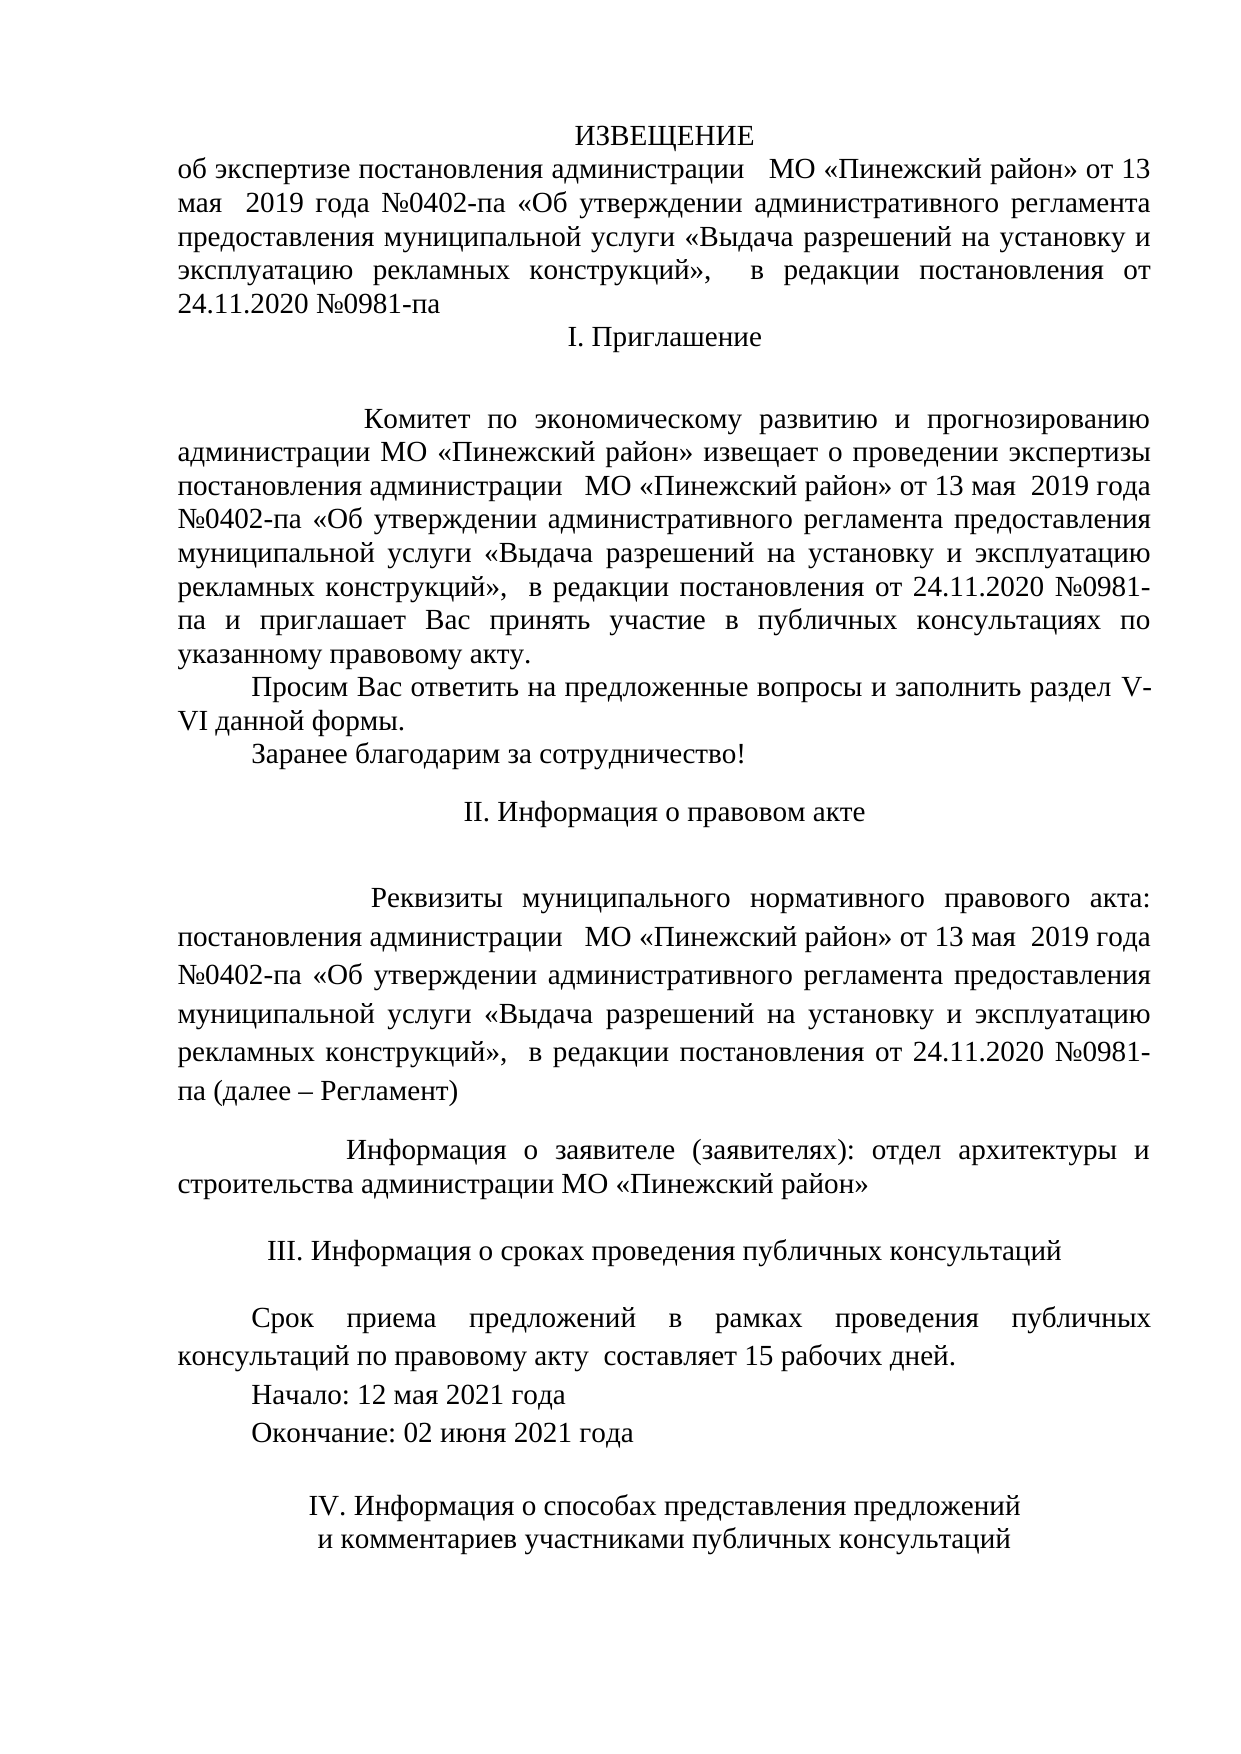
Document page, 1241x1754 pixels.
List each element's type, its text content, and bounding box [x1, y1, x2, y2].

text IV. Информация о способах представления предложений [177, 1488, 1152, 1521]
text Срок приема предложений в рамках проведения публичных консультаций по правовому акту составляет 15 рабочих дней. [177, 1300, 1152, 1372]
text Информация о заявителе (заявителях): отдел архитектуры и строительства администрации МО «Пинежский район» [177, 1132, 1152, 1199]
text I. Приглашение [177, 319, 1152, 353]
text Окончание: 02 июня 2021 года [177, 1416, 1152, 1449]
text Реквизиты муниципального нормативного правового акта: постановления администрации МО «Пинежский район» от 13 мая 2019 года №0402-па «Об утверждении административного регламента предоставления муниципальной услуги «Выдача разрешений на установку и эксплуатацию рекламных конструкций», в редакции постановления от 24.11.2020 №0981-па (далее – Регламент) [177, 880, 1152, 1106]
text об экспертизе постановления администрации МО «Пинежский район» от 13 мая 2019 года №0402-па «Об утверждении административного регламента предоставления муниципальной услуги «Выдача разрешений на установку и эксплуатацию рекламных конструкций», в редакции постановления от 24.11.2020 №0981-па [177, 152, 1152, 319]
text II. Информация о правовом акте [177, 794, 1152, 827]
text ИЗВЕЩЕНИЕ [177, 118, 1152, 152]
text и комментариев участниками публичных консультаций [177, 1521, 1152, 1555]
text Заранее благодарим за сотрудничество! [177, 736, 1152, 770]
text III. Информация о сроках проведения публичных консультаций [177, 1233, 1152, 1266]
text Начало: 12 мая 2021 года [177, 1377, 1152, 1411]
text Просим Вас ответить на предложенные вопросы и заполнить раздел V-VI данной формы. [177, 669, 1152, 736]
text Комитет по экономическому развитию и прогнозированию администрации МО «Пинежский район» извещает о проведении экспертизы постановления администрации МО «Пинежский район» от 13 мая 2019 года №0402-па «Об утверждении административного регламента предоставления муниципальной услуги «Выдача разрешений на установку и эксплуатацию рекламных конструкций», в редакции постановления от 24.11.2020 №0981-па и приглашает Вас принять участие в публичных консультациях по указанному правовому акту. [177, 401, 1152, 669]
